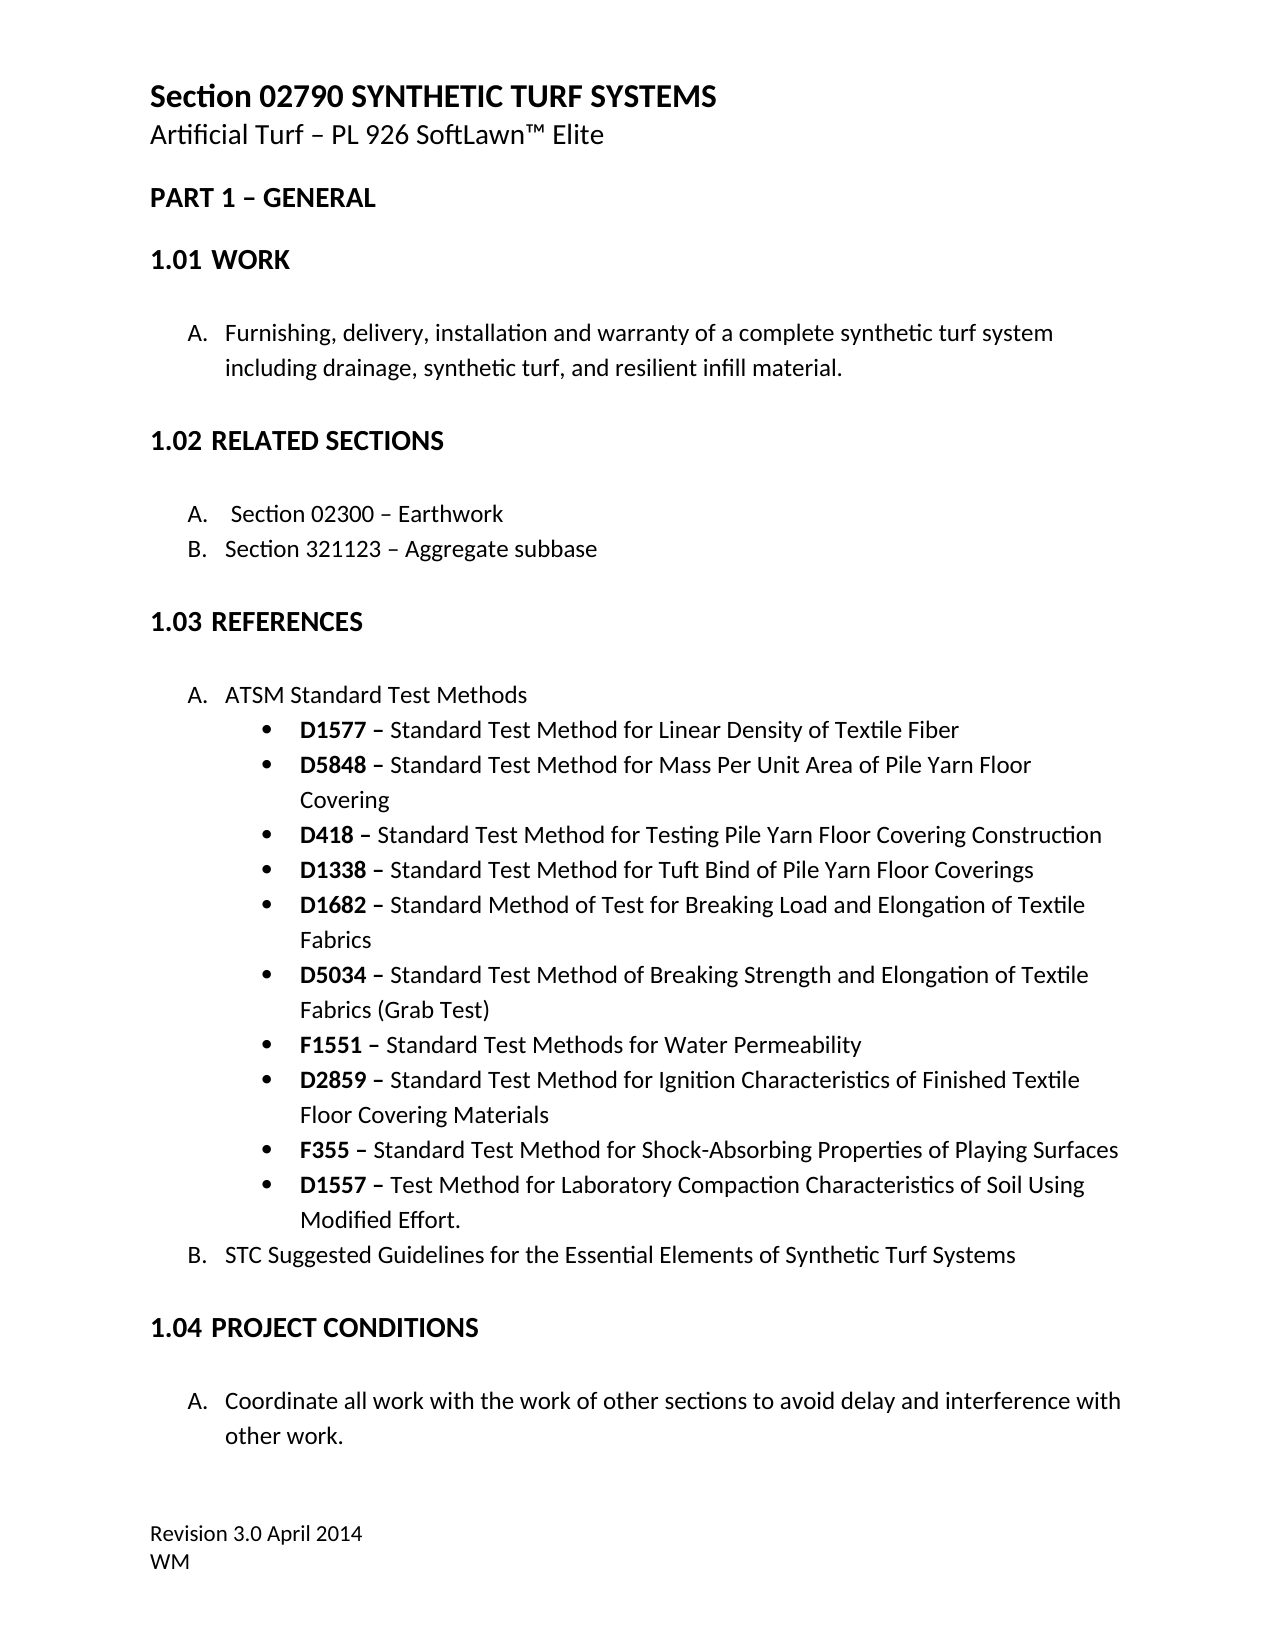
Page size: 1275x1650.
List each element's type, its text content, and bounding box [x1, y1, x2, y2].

list STC Suggested Guidelines for the Essential Elements of Synthetic Turf Systems [187, 1239, 1125, 1269]
list F1551 – Standard Test Methods for Water Permeability [262, 1029, 1125, 1059]
list WORK [150, 241, 1125, 277]
list ATSM Standard Test Methods [187, 679, 1125, 709]
list REFERENCES [150, 603, 1125, 639]
list D1577 – Standard Test Method for Linear Density of Textile Fiber [262, 714, 1125, 744]
text PART 1 – GENERAL [150, 179, 1125, 215]
list Coordinate all work with the work of other sections to avoid delay and interference with other work. [187, 1385, 1125, 1450]
list D1682 – Standard Method of Test for Breaking Load and Elongation of Textile Fabrics [262, 889, 1125, 954]
list PROJECT CONDITIONS [150, 1309, 1125, 1344]
list Section 02300 – Earthwork [187, 498, 1125, 528]
list D5034 – Standard Test Method of Breaking Strength and Elongation of Textile Fabrics (Grab Test) [262, 959, 1125, 1024]
list Furnishing, delivery, installation and warranty of a complete synthetic turf system including drainage, synthetic turf, and resilient infill material. [187, 317, 1125, 383]
list F355 – Standard Test Method for Shock-Absorbing Properties of Playing Surfaces [262, 1134, 1125, 1164]
list D5848 – Standard Test Method for Mass Per Unit Area of Pile Yarn Floor Covering [262, 749, 1125, 814]
list D1338 – Standard Test Method for Tuft Bind of Pile Yarn Floor Coverings [262, 854, 1125, 884]
list D418 – Standard Test Method for Testing Pile Yarn Floor Covering Construction [262, 819, 1125, 849]
list D1557 – Test Method for Laboratory Compaction Characteristics of Soil Using Modified Effort. [262, 1169, 1125, 1234]
list D2859 – Standard Test Method for Ignition Characteristics of Finished Textile Floor Covering Materials [262, 1064, 1125, 1129]
list Section 321123 – Aggregate subbase [187, 533, 1125, 563]
list RELATED SECTIONS [150, 422, 1125, 458]
